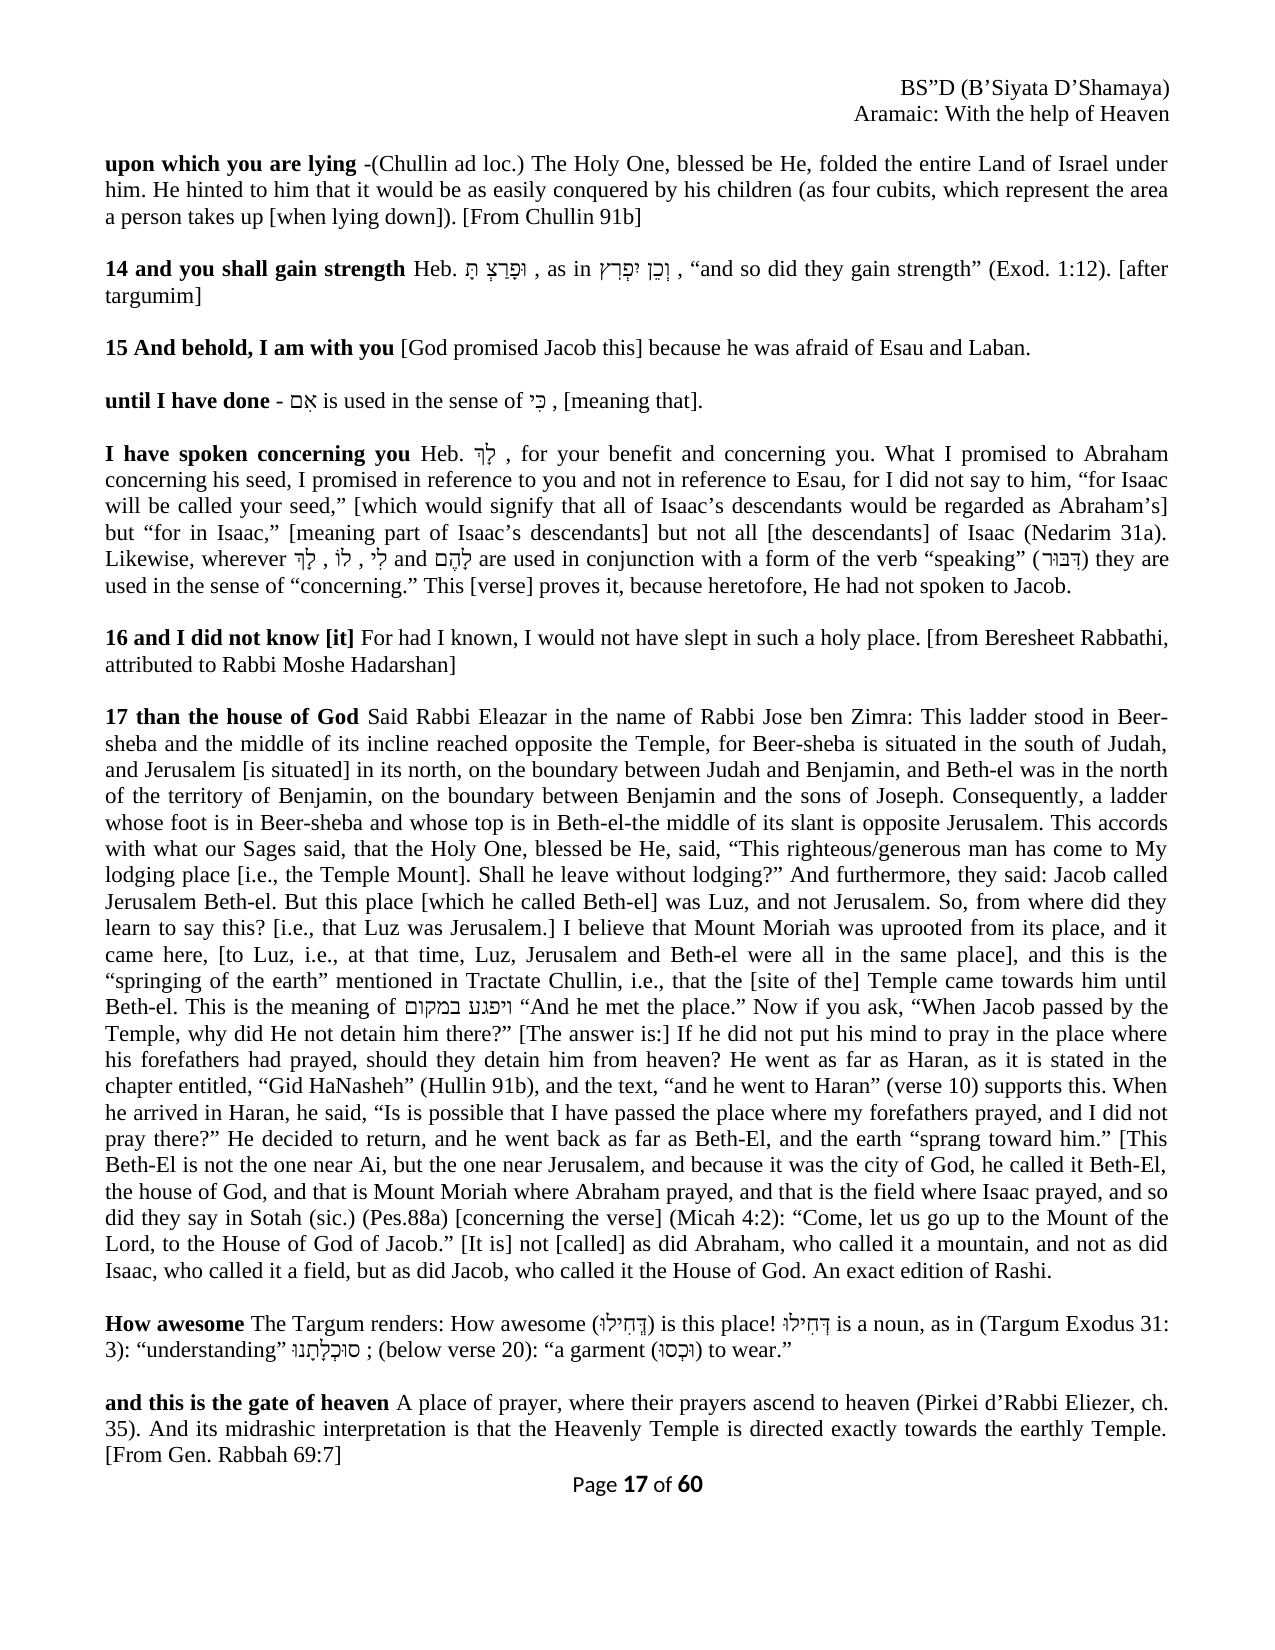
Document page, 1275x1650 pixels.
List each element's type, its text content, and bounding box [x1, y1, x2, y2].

text 14 and you shall gain strength Heb. וּפָרַצְ תָּ , as in וְכֵן יִפְרֽץ , “and so did they gain strength” (Exod. 1:12). [after targumim] [105, 255, 1170, 308]
text 17 than the house of God Said Rabbi Eleazar in the name of Rabbi Jose ben Zimra: This ladder stood in Beer-sheba and the middle of its incline reached opposite the Temple, for Beer-sheba is situated in the south of Judah, and Jerusalem [is situated] in its north, on the boundary between Judah and Benjamin, and Beth-el was in the north of the territory of Benjamin, on the boundary between Benjamin and the sons of Joseph. Consequently, a ladder whose foot is in Beer-sheba and whose top is in Beth-el-the middle of its slant is opposite Jerusalem. This accords with what our Sages said, that the Holy One, blessed be He, said, “This righteous/generous man has come to My lodging place [i.e., the Temple Mount]. Shall he leave without lodging?” And furthermore, they said: Jacob called Jerusalem Beth-el. But this place [which he called Beth-el] was Luz, and not Jerusalem. So, from where did they learn to say this? [i.e., that Luz was Jerusalem.] I believe that Mount Moriah was uprooted from its place, and it came here, [to Luz, i.e., at that time, Luz, Jerusalem and Beth-el were all in the same place], and this is the “springing of the earth” mentioned in Tractate Chullin, i.e., that the [site of the] Temple came towards him until Beth-el. This is the meaning of ויפגע במקום “And he met the place.” Now if you ask, “When Jacob passed by the Temple, why did He not detain him there?” [The answer is:] If he did not put his mind to pray in the place where his forefathers had prayed, should they detain him from heaven? He went as far as Haran, as it is stated in the chapter entitled, “Gid HaNasheh” (Hullin 91b), and the text, “and he went to Haran” (verse 10) supports this. When he arrived in Haran, he said, “Is is possible that I have passed the place where my forefathers prayed, and I did not pray there?” He decided to return, and he went back as far as Beth-El, and the earth “sprang toward him.” [This Beth-El is not the one near Ai, but the one near Jerusalem, and because it was the city of God, he called it Beth-El, the house of God, and that is Mount Moriah where Abraham prayed, and that is the field where Isaac prayed, and so did they say in Sotah (sic.) (Pes.88a) [concerning the verse] (Micah 4:2): “Come, let us go up to the Mount of the Lord, to the House of God of Jacob.” [It is] not [called] as did Abraham, who called it a mountain, and not as did Isaac, who called it a field, but as did Jacob, who called it the House of God. An exact edition of Rashi. [105, 703, 1170, 1283]
text until I have done - אִם is used in the sense of כִּי , [meaning that]. [105, 387, 1170, 413]
text 16 and I did not know [it] For had I known, I would not have slept in such a holy place. [from Beresheet Rabbathi, attributed to Rabbi Moshe Hadarshan] [105, 624, 1170, 677]
text and this is the gate of heaven A place of prayer, where their prayers ascend to heaven (Pirkei d’Rabbi Eliezer, ch. 35). And its midrashic interpretation is that the Heavenly Temple is directed exactly towards the earthly Temple. [From Gen. Rabbah 69:7] [105, 1389, 1170, 1468]
text upon which you are lying -(Chullin ad loc.) The Holy One, blessed be He, folded the entire Land of Israel under him. He hinted to him that it would be as easily conquered by his children (as four cubits, which represent the area a person takes up [when lying down]). [From Chullin 91b] [105, 150, 1170, 229]
text How awesome The Targum renders: How awesome (דְְּחִילוּ) is this place! דְּחִילוּ is a noun, as in (Targum Exodus 31: 3): “understanding” סוּכְלָתָנוּ ; (below verse 20): “a garment (וּכְסוּ) to wear.” [105, 1309, 1170, 1362]
text I have spoken concerning you Heb. לָךְ , for your benefit and concerning you. What I promised to Abraham concerning his seed, I promised in reference to you and not in reference to Esau, for I did not say to him, “for Isaac will be called your seed,” [which would signify that all of Isaac’s descendants would be regarded as Abraham’s] but “for in Isaac,” [meaning part of Isaac’s descendants] but not all [the descendants] of Isaac (Nedarim 31a). Likewise, wherever לִי , לוֹ , לָךְ and לָהֶם are used in conjunction with a form of the verb “speaking” (דִּבּוּר) they are used in the sense of “concerning.” This [verse] proves it, because heretofore, He had not spoken to Jacob. [105, 440, 1170, 598]
text 15 And behold, I am with you [God promised Jacob this] because he was afraid of Esau and Laban. [105, 334, 1170, 361]
